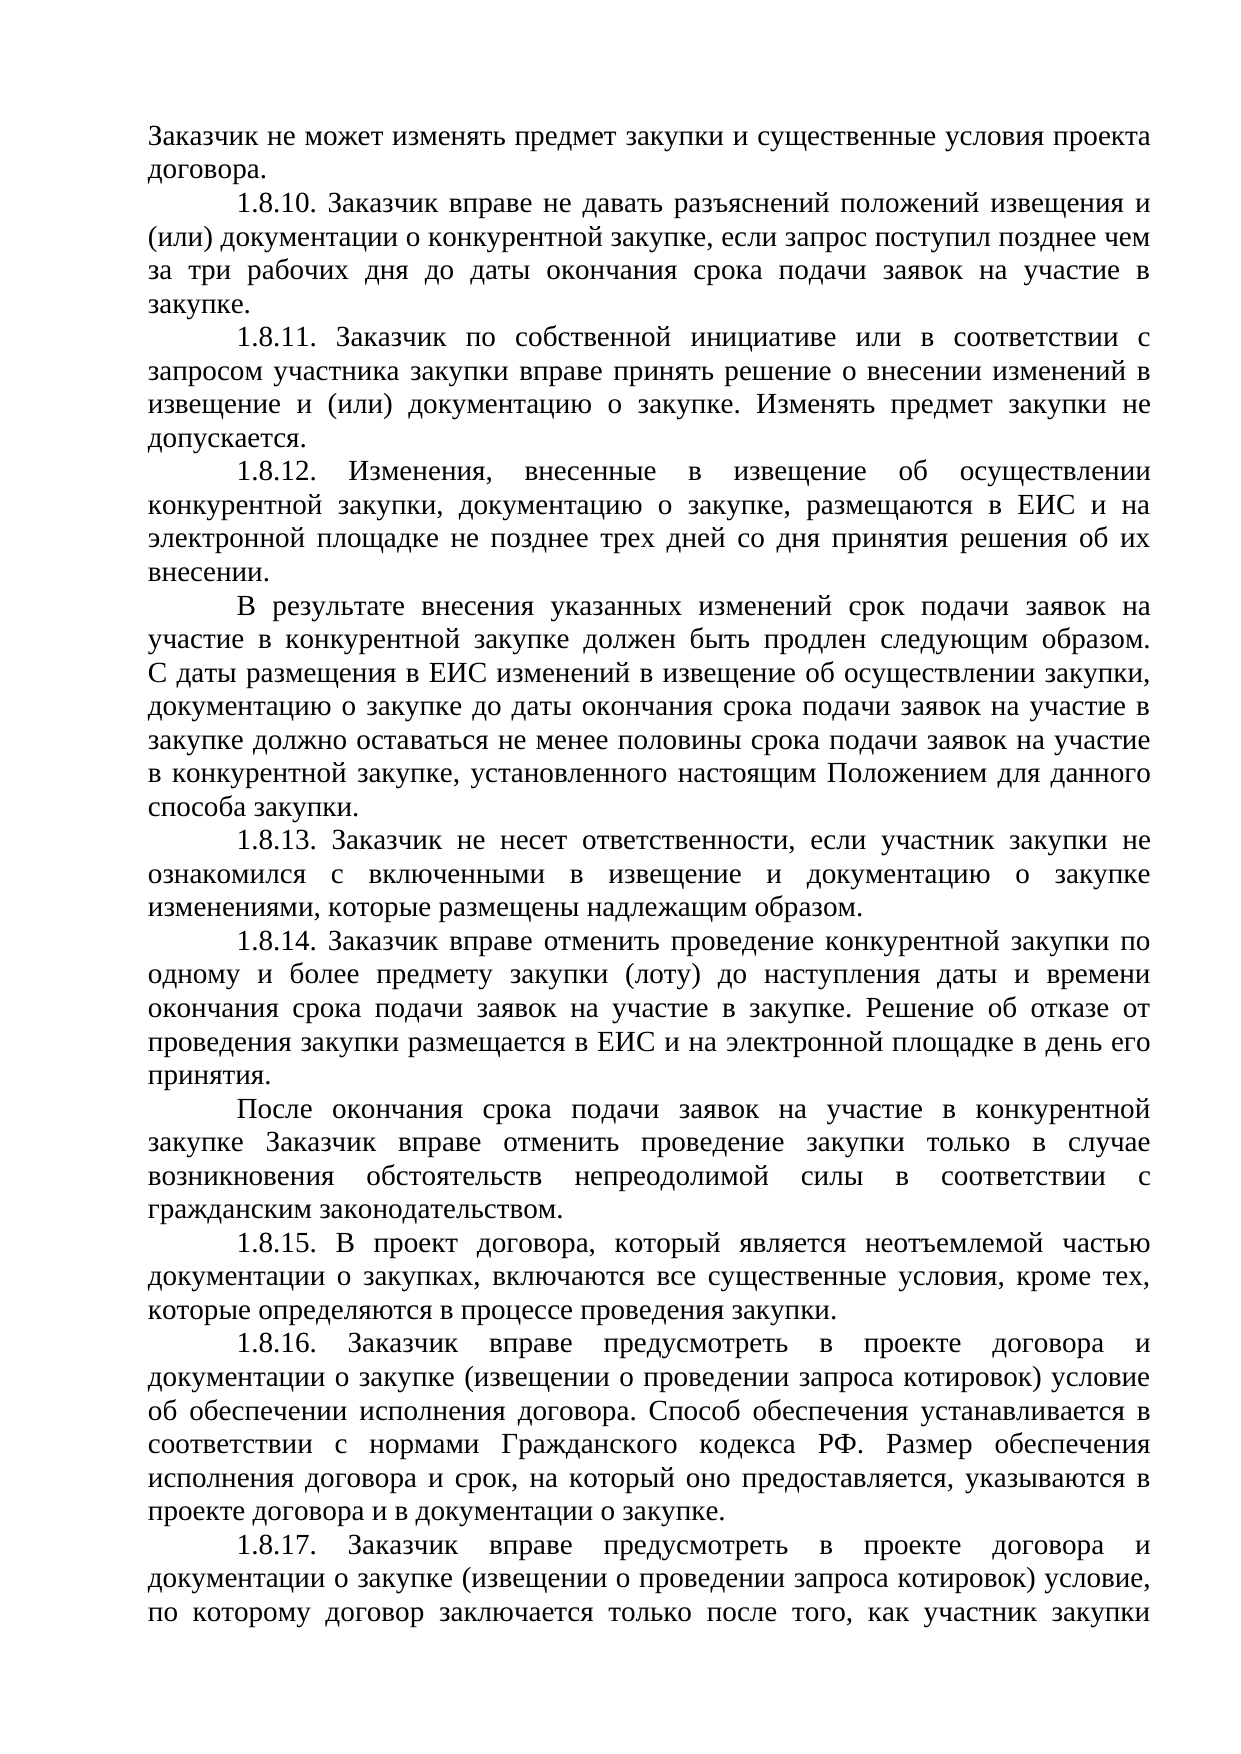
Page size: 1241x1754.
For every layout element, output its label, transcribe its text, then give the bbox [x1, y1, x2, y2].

text 1.8.15. В проект договора, который является неотъемлемой частью документации о закупках, включаются все существенные условия, кроме тех, которые определяются в процессе проведения закупки. [148, 1225, 1152, 1326]
text 1.8.10. Заказчик вправе не давать разъяснений положений извещения и (или) документации о конкурентной закупке, если запрос поступил позднее чем за три рабочих дня до даты окончания срока подачи заявок на участие в закупке. [148, 185, 1152, 319]
text После окончания срока подачи заявок на участие в конкурентной закупке Заказчик вправе отменить проведение закупки только в случае возникновения обстоятельств непреодолимой силы в соответствии с гражданским законодательством. [148, 1091, 1152, 1225]
text 1.8.16. Заказчик вправе предусмотреть в проекте договора и документации о закупке (извещении о проведении запроса котировок) условие об обеспечении исполнения договора. Способ обеспечения устанавливается в соответствии с нормами Гражданского кодекса РФ. Размер обеспечения исполнения договора и срок, на который оно предоставляется, указываются в проекте договора и в документации о закупке. [148, 1326, 1152, 1527]
text В результате внесения указанных изменений срок подачи заявок на участие в конкурентной закупке должен быть продлен следующим образом. С даты размещения в ЕИС изменений в извещение об осуществлении закупки, документацию о закупке до даты окончания срока подачи заявок на участие в закупке должно оставаться не менее половины срока подачи заявок на участие в конкурентной закупке, установленного настоящим Положением для данного способа закупки. [148, 588, 1152, 822]
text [148, 1527, 1152, 1627]
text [148, 118, 1152, 185]
text 1.8.13. Заказчик не несет ответственности, если участник закупки не ознакомился с включенными в извещение и документацию о закупке изменениями, которые размещены надлежащим образом. [148, 822, 1152, 923]
text 1.8.14. Заказчик вправе отменить проведение конкурентной закупки по одному и более предмету закупки (лоту) до наступления даты и времени окончания срока подачи заявок на участие в закупке. Решение об отказе от проведения закупки размещается в ЕИС и на электронной площадке в день его принятия. [148, 923, 1152, 1091]
text 1.8.11. Заказчик по собственной инициативе или в соответствии с запросом участника закупки вправе принять решение о внесении изменений в извещение и (или) документацию о закупке. Изменять предмет закупки не допускается. [148, 319, 1152, 453]
text 1.8.12. Изменения, внесенные в извещение об осуществлении конкурентной закупки, документацию о закупке, размещаются в ЕИС и на электронной площадке не позднее трех дней со дня принятия решения об их внесении. [148, 453, 1152, 588]
